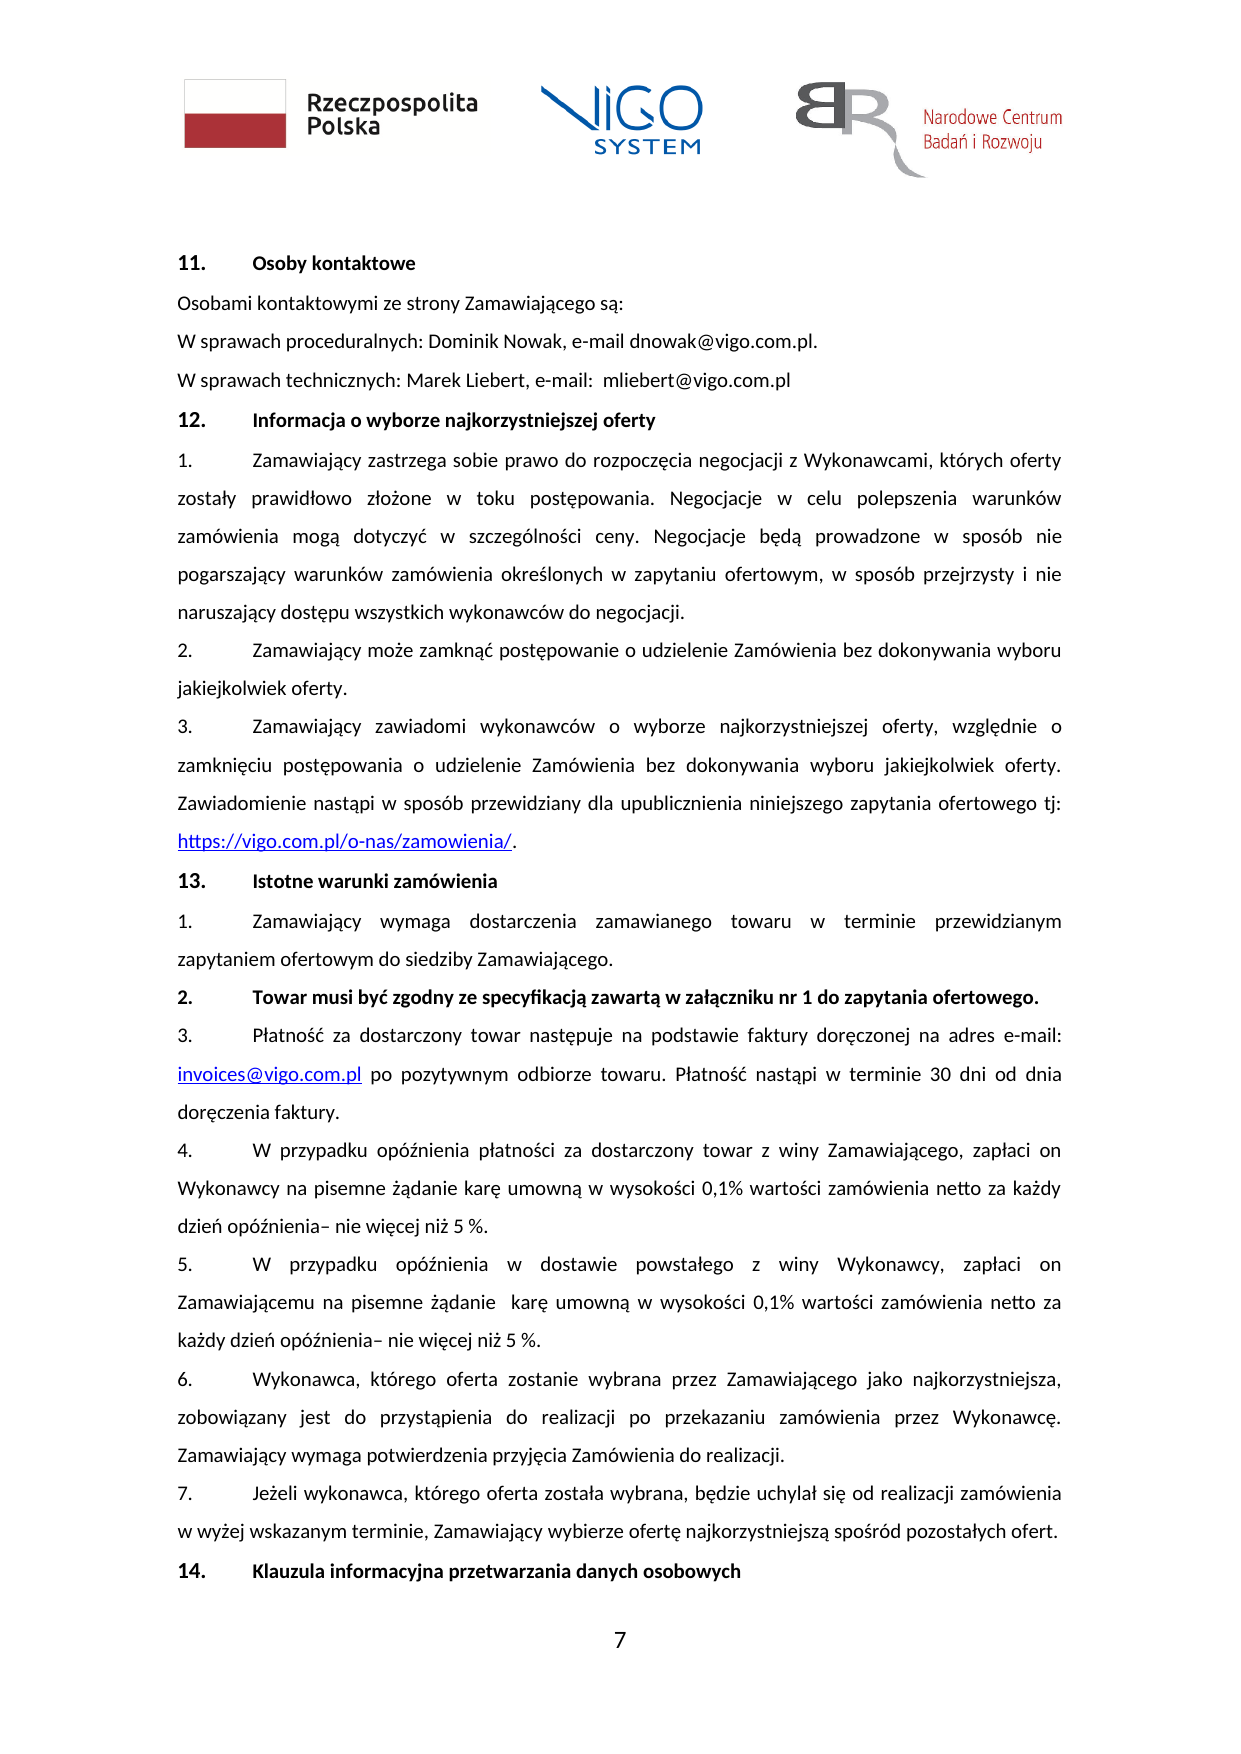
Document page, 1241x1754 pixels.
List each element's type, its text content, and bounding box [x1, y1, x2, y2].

list Zamawiający może zamknąć postępowanie o udzielenie Zamówienia bez dokonywania wyboru jakiejkolwiek oferty. [177, 637, 1063, 701]
text Osobami kontaktowymi ze strony Zamawiającego są: [177, 291, 1063, 316]
list Klauzula informacyjna przetwarzania danych osobowych [177, 1556, 1063, 1584]
list W przypadku opóźnienia w dostawie powstałego z winy Wykonawcy, zapłaci on Zamawiającemu na pisemne żądanie karę umowną w wysokości 0,1% wartości zamówienia netto za każdy dzień opóźnienia– nie więcej niż 5 %. [177, 1251, 1063, 1353]
picture [180, 76, 1067, 179]
list Osoby kontaktowe [177, 248, 1063, 277]
list Wykonawca, którego oferta zostanie wybrana przez Zamawiającego jako najkorzystniejsza, zobowiązany jest do przystąpienia do realizacji po przekazaniu zamówienia przez Wykonawcę. Zamawiający wymaga potwierdzenia przyjęcia Zamówienia do realizacji. [177, 1366, 1063, 1467]
list Jeżeli wykonawca, którego oferta została wybrana, będzie uchylał się od realizacji zamówienia w wyżej wskazanym terminie, Zamawiający wybierze ofertę najkorzystniejszą spośród pozostałych ofert. [177, 1480, 1063, 1544]
text W sprawach proceduralnych: Dominik Nowak, e-mail dnowak@vigo.com.pl. [177, 329, 1063, 354]
list Zamawiający zawiadomi wykonawców o wyborze najkorzystniejszej oferty, względnie o zamknięciu postępowania o udzielenie Zamówienia bez dokonywania wyboru jakiejkolwiek oferty. Zawiadomienie nastąpi w sposób przewidziany dla upublicznienia niniejszego zapytania ofertowego tj: https://vigo.com.pl/o-nas/zamowienia/. [177, 714, 1063, 853]
list Informacja o wyborze najkorzystniejszej oferty [177, 405, 1063, 433]
list Płatność za dostarczony towar następuje na podstawie faktury doręczonej na adres e-mail: invoices@vigo.com.pl po pozytywnym odbiorze towaru. Płatność nastąpi w terminie 30 dni od dnia doręczenia faktury. [177, 1023, 1063, 1124]
list Zamawiający zastrzega sobie prawo do rozpoczęcia negocjacji z Wykonawcami, których oferty zostały prawidłowo złożone w toku postępowania. Negocjacje w celu polepszenia warunków zamówienia mogą dotyczyć w szczególności ceny. Negocjacje będą prowadzone w sposób nie pogarszający warunków zamówienia określonych w zapytaniu ofertowym, w sposób przejrzysty i nie naruszający dostępu wszystkich wykonawców do negocjacji. [177, 447, 1063, 625]
list Istotne warunki zamówienia [177, 866, 1063, 894]
text W sprawach technicznych: Marek Liebert, e-mail: mliebert@vigo.com.pl [177, 367, 1063, 392]
list W przypadku opóźnienia płatności za dostarczony towar z winy Zamawiającego, zapłaci on Wykonawcy na pisemne żądanie karę umowną w wysokości 0,1% wartości zamówienia netto za każdy dzień opóźnienia– nie więcej niż 5 %. [177, 1137, 1063, 1239]
list Zamawiający wymaga dostarczenia zamawianego towaru w terminie przewidzianym zapytaniem ofertowym do siedziby Zamawiającego. [177, 908, 1063, 972]
list Towar musi być zgodny ze specyfikacją zawartą w załączniku nr 1 do zapytania ofertowego. [177, 984, 1063, 1010]
